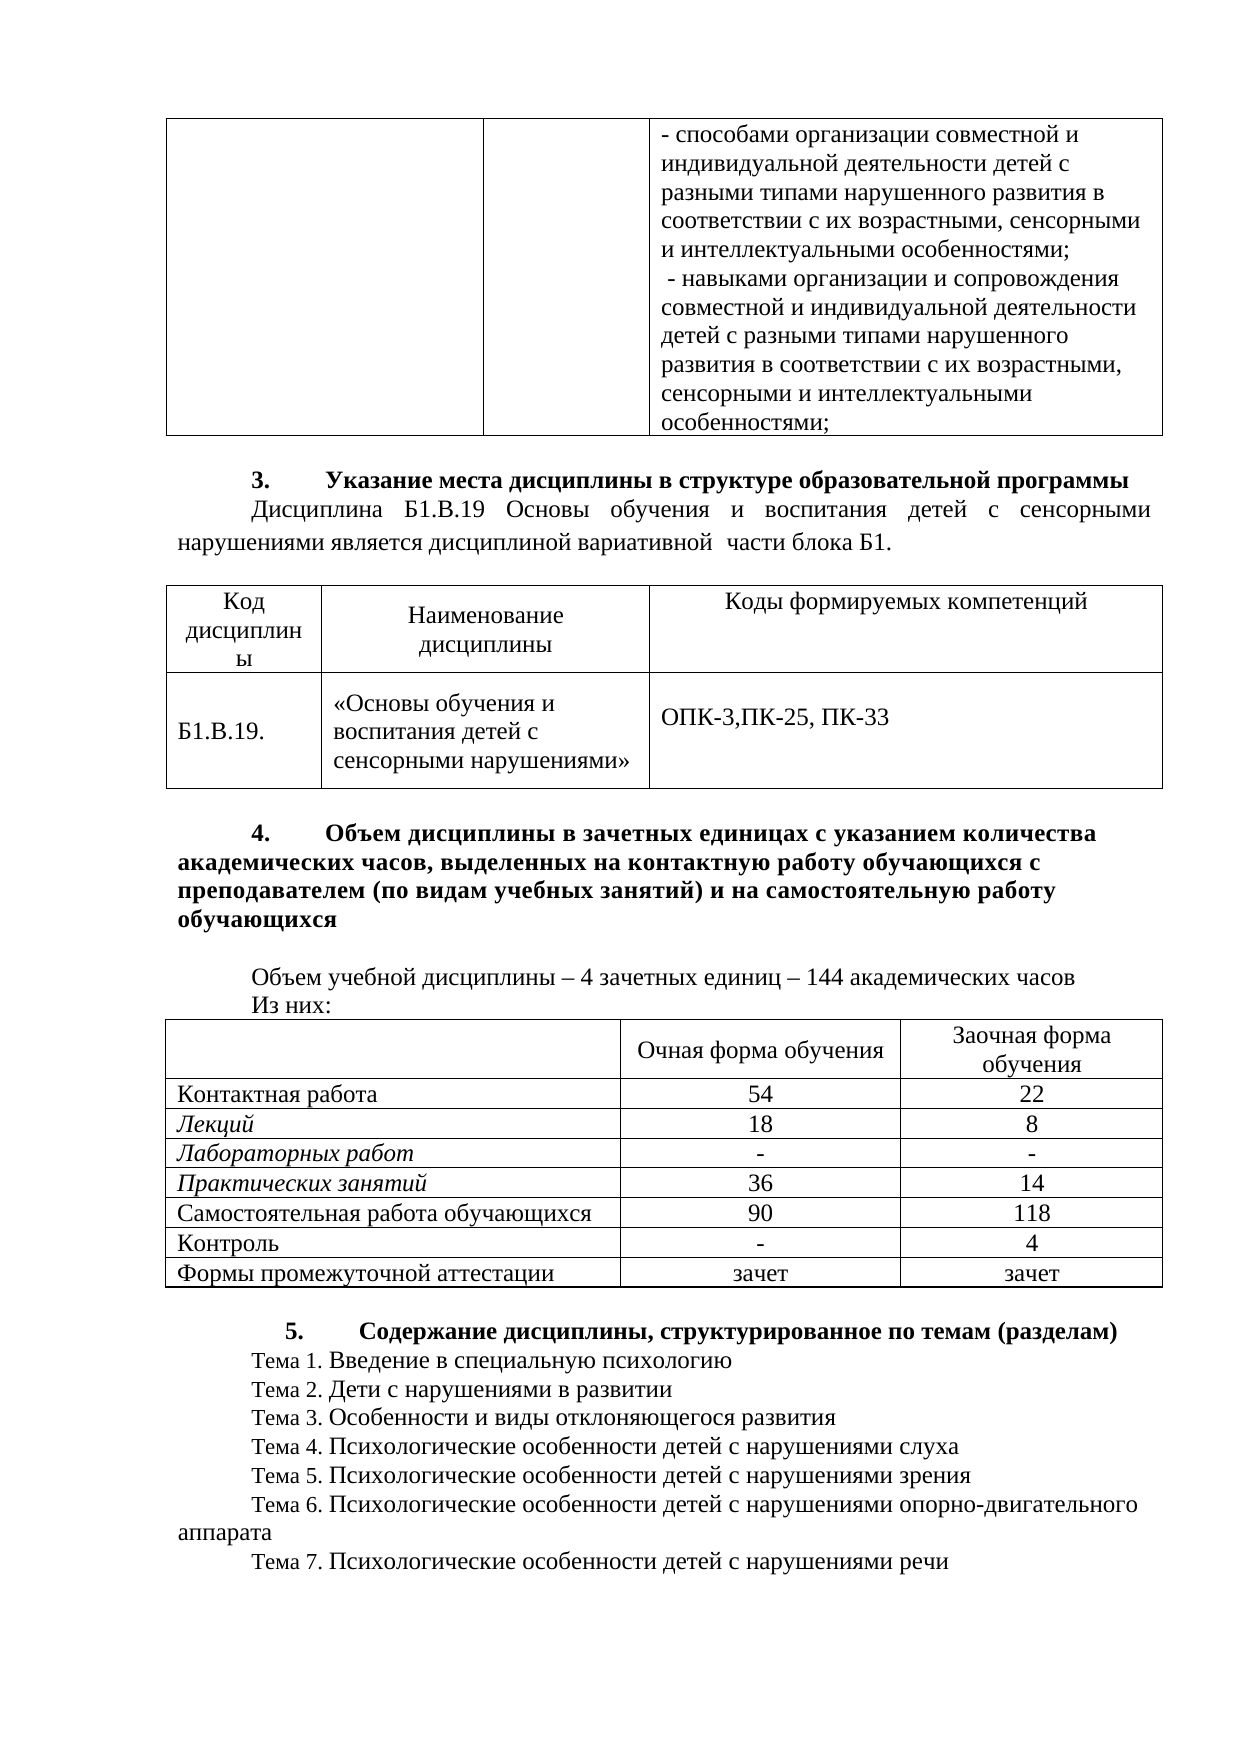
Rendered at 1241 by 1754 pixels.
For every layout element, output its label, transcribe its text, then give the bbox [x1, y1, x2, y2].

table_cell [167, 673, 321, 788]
text Дисциплина Б1.В.19 Основы обучения и воспитания детей с сенсорными нарушениями является дисциплиной вариативной части блока Б1. [177, 494, 1152, 556]
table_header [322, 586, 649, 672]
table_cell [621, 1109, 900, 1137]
list Указание места дисциплины в структуре образовательной программы [177, 465, 1152, 494]
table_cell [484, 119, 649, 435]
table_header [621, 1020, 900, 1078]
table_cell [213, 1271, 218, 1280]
text Тема 3. Особенности и виды отклоняющегося развития [178, 1402, 1152, 1431]
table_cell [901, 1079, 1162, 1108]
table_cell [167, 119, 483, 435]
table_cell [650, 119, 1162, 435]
list Объем дисциплины в зачетных единицах с указанием количества академических часов, выделенных на контактную работу обучающихся с преподавателем (по видам учебных занятий) и на самостоятельную работу обучающихся [177, 818, 1152, 933]
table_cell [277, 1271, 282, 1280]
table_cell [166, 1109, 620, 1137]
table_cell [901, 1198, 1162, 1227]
text Тема 1. Введение в специальную психологию [178, 1345, 1152, 1374]
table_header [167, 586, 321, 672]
text Объем учебной дисциплины – 4 зачетных единиц – 144 академических часов [177, 962, 1152, 991]
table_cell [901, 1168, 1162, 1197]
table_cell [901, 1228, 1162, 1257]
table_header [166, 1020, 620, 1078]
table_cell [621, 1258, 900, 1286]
text Тема 2. Дети с нарушениями в развитии [178, 1374, 1152, 1402]
text Из них: [177, 991, 1152, 1019]
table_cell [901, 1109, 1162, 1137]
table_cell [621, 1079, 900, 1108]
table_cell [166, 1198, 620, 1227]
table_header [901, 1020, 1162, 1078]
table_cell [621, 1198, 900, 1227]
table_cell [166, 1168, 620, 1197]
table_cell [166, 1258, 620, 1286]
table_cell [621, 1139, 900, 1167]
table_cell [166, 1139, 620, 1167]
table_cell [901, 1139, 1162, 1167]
text Тема 7. Психологические особенности детей с нарушениями речи [178, 1546, 1152, 1575]
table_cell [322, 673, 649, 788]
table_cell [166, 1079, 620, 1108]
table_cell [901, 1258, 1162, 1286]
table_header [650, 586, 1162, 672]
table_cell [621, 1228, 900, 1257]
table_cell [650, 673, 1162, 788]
text Тема 5. Психологические особенности детей с нарушениями зрения [178, 1460, 1152, 1489]
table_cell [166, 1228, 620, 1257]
text Тема 4. Психологические особенности детей с нарушениями слуха [178, 1431, 1152, 1460]
list Содержание дисциплины, структурированное по темам (разделам) [177, 1316, 1152, 1345]
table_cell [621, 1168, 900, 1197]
text Тема 6. Психологические особенности детей с нарушениями опорно-двигательного аппарата [178, 1489, 1152, 1546]
